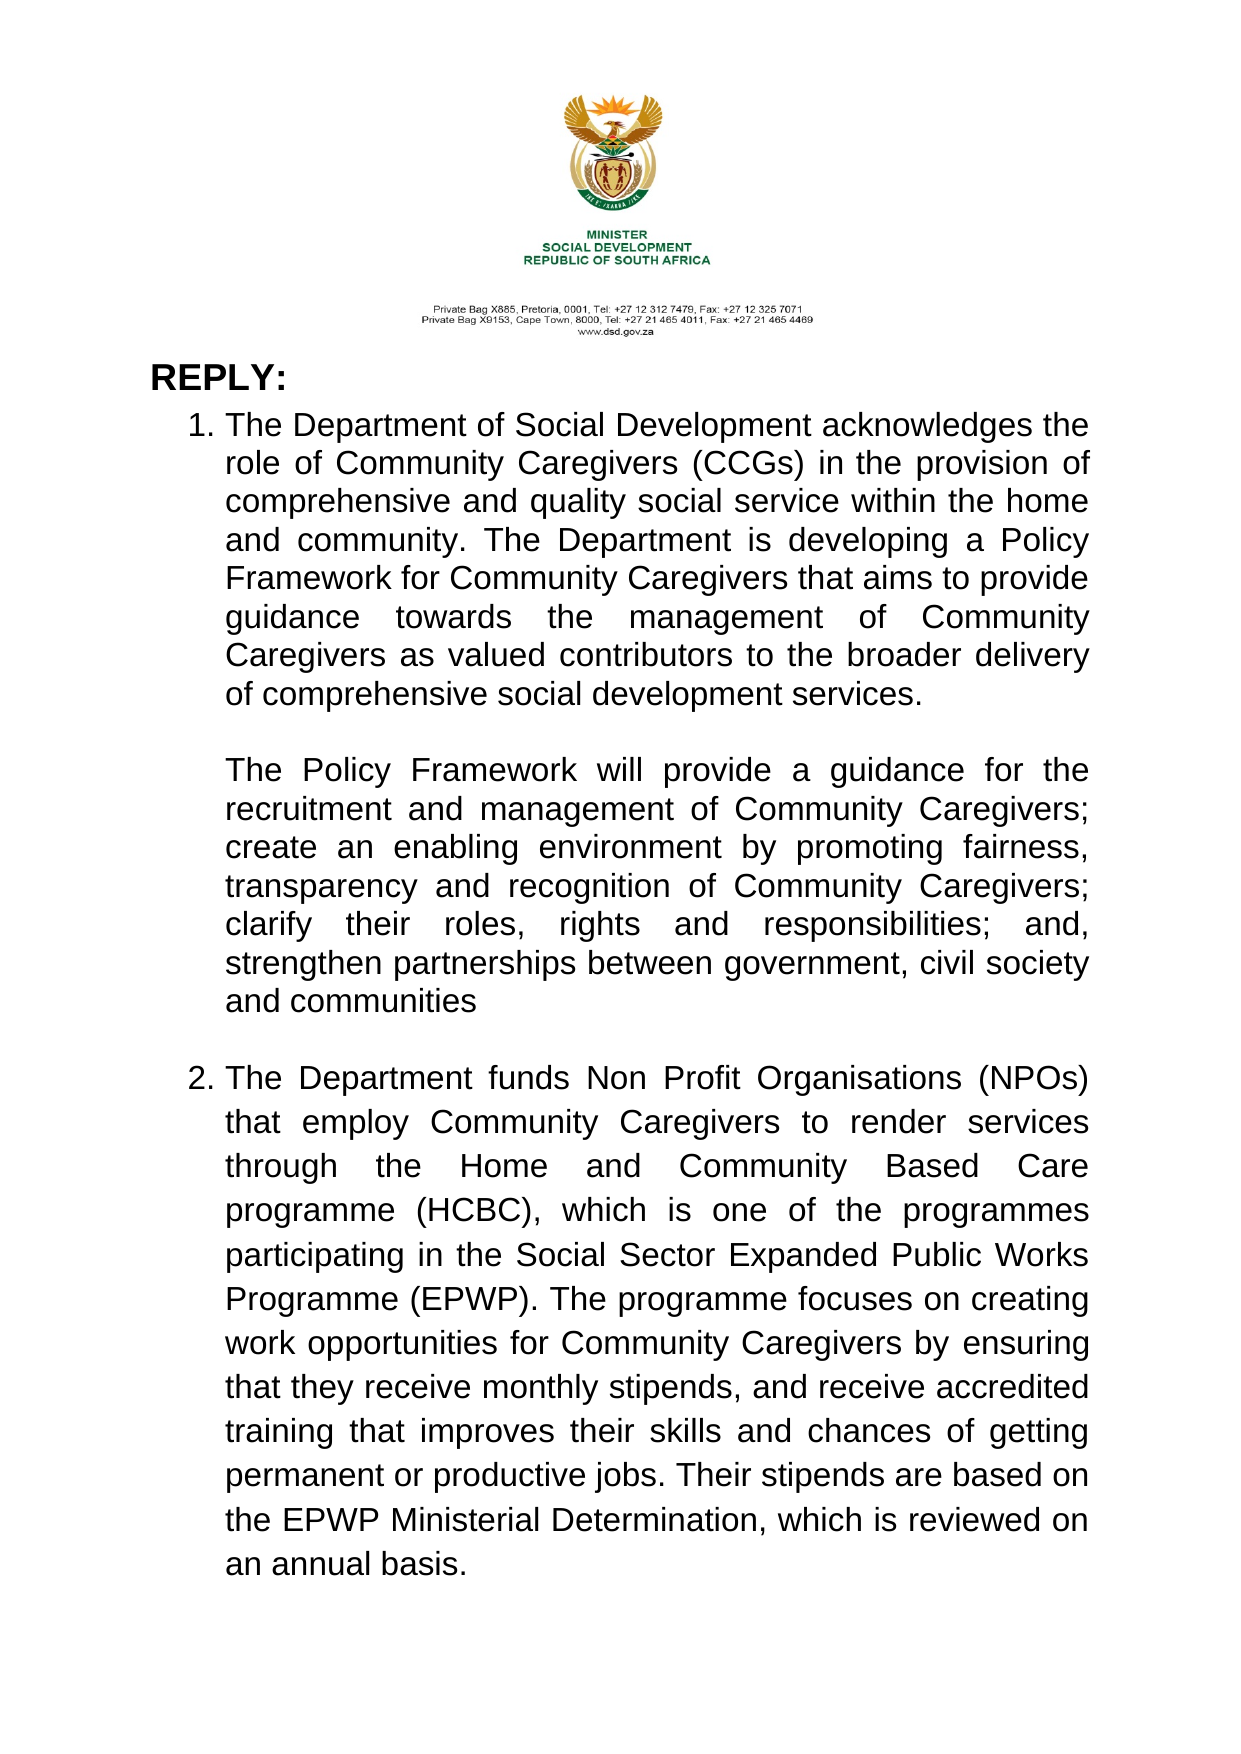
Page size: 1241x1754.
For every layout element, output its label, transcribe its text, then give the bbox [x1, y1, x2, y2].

picture [280, 73, 960, 356]
text REPLY: [150, 355, 1090, 398]
list The Department of Social Development acknowledges the role of Community Caregivers (CCGs) in the provision of comprehensive and quality social service within the home and community. The Department is developing a Policy Framework for Community Caregivers that aims to provide guidance towards the management of Community Caregivers as valued contributors to the broader delivery of comprehensive social development services. [187, 404, 1090, 712]
list The Department funds Non Profit Organisations (NPOs) that employ Community Caregivers to render services through the Home and Community Based Care programme (HCBC), which is one of the programmes participating in the Social Sector Expanded Public Works Programme (EPWP). The programme focuses on creating work opportunities for Community Caregivers by ensuring that they receive monthly stipends, and receive accredited training that improves their skills and chances of getting permanent or productive jobs. Their stipends are based on the EPWP Ministerial Determination, which is reviewed on an annual basis. [187, 1058, 1090, 1582]
text The Policy Framework will provide a guidance for the recruitment and management of Community Caregivers; create an enabling environment by promoting fairness, transparency and recognition of Community Caregivers; clarify their roles, rights and responsibilities; and, strengthen partnerships between government, civil society and communities [225, 751, 1090, 1019]
